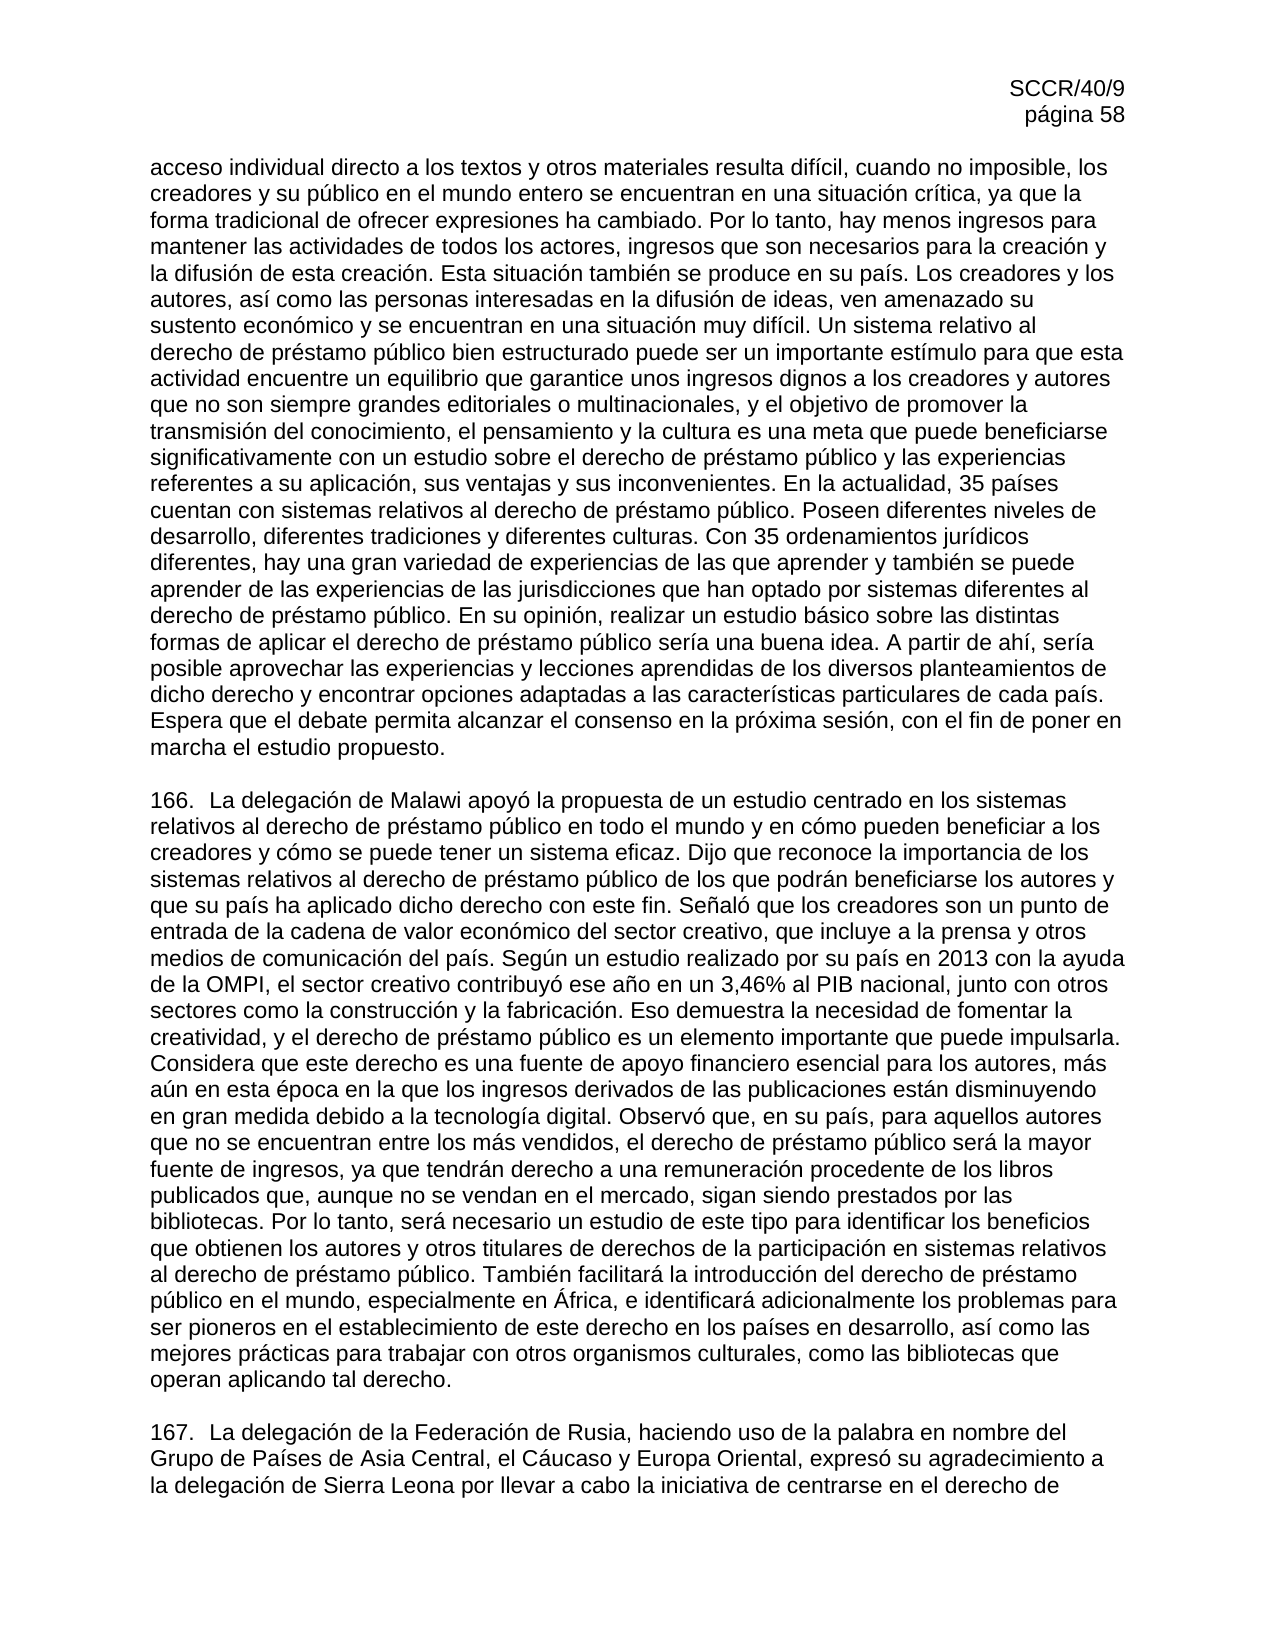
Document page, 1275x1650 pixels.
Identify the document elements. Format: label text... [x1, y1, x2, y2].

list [150, 1419, 1125, 1498]
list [150, 154, 1125, 760]
list La delegación de Malawi apoyó la propuesta de un estudio centrado en los sistemas relativos al derecho de préstamo público en todo el mundo y en cómo pueden beneficiar a los creadores y cómo se puede tener un sistema eficaz. Dijo que reconoce la importancia de los sistemas relativos al derecho de préstamo público de los que podrán beneficiarse los autores y que su país ha aplicado dicho derecho con este fin. Señaló que los creadores son un punto de entrada de la cadena de valor económico del sector creativo, que incluye a la prensa y otros medios de comunicación del país. Según un estudio realizado por su país en 2013 con la ayuda de la OMPI, el sector creativo contribuyó ese año en un 3,46% al PIB nacional, junto con otros sectores como la construcción y la fabricación. Eso demuestra la necesidad de fomentar la creatividad, y el derecho de préstamo público es un elemento importante que puede impulsarla. Considera que este derecho es una fuente de apoyo financiero esencial para los autores, más aún en esta época en la que los ingresos derivados de las publicaciones están disminuyendo en gran medida debido a la tecnología digital. Observó que, en su país, para aquellos autores que no se encuentran entre los más vendidos, el derecho de préstamo público será la mayor fuente de ingresos, ya que tendrán derecho a una remuneración procedente de los libros publicados que, aunque no se vendan en el mercado, sigan siendo prestados por las bibliotecas. Por lo tanto, será necesario un estudio de este tipo para identificar los beneficios que obtienen los autores y otros titulares de derechos de la participación en sistemas relativos al derecho de préstamo público. También facilitará la introducción del derecho de préstamo público en el mundo, especialmente en África, e identificará adicionalmente los problemas para ser pioneros en el establecimiento de este derecho en los países en desarrollo, así como las mejores prácticas para trabajar con otros organismos culturales, como las bibliotecas que operan aplicando tal derecho. [150, 787, 1125, 1393]
